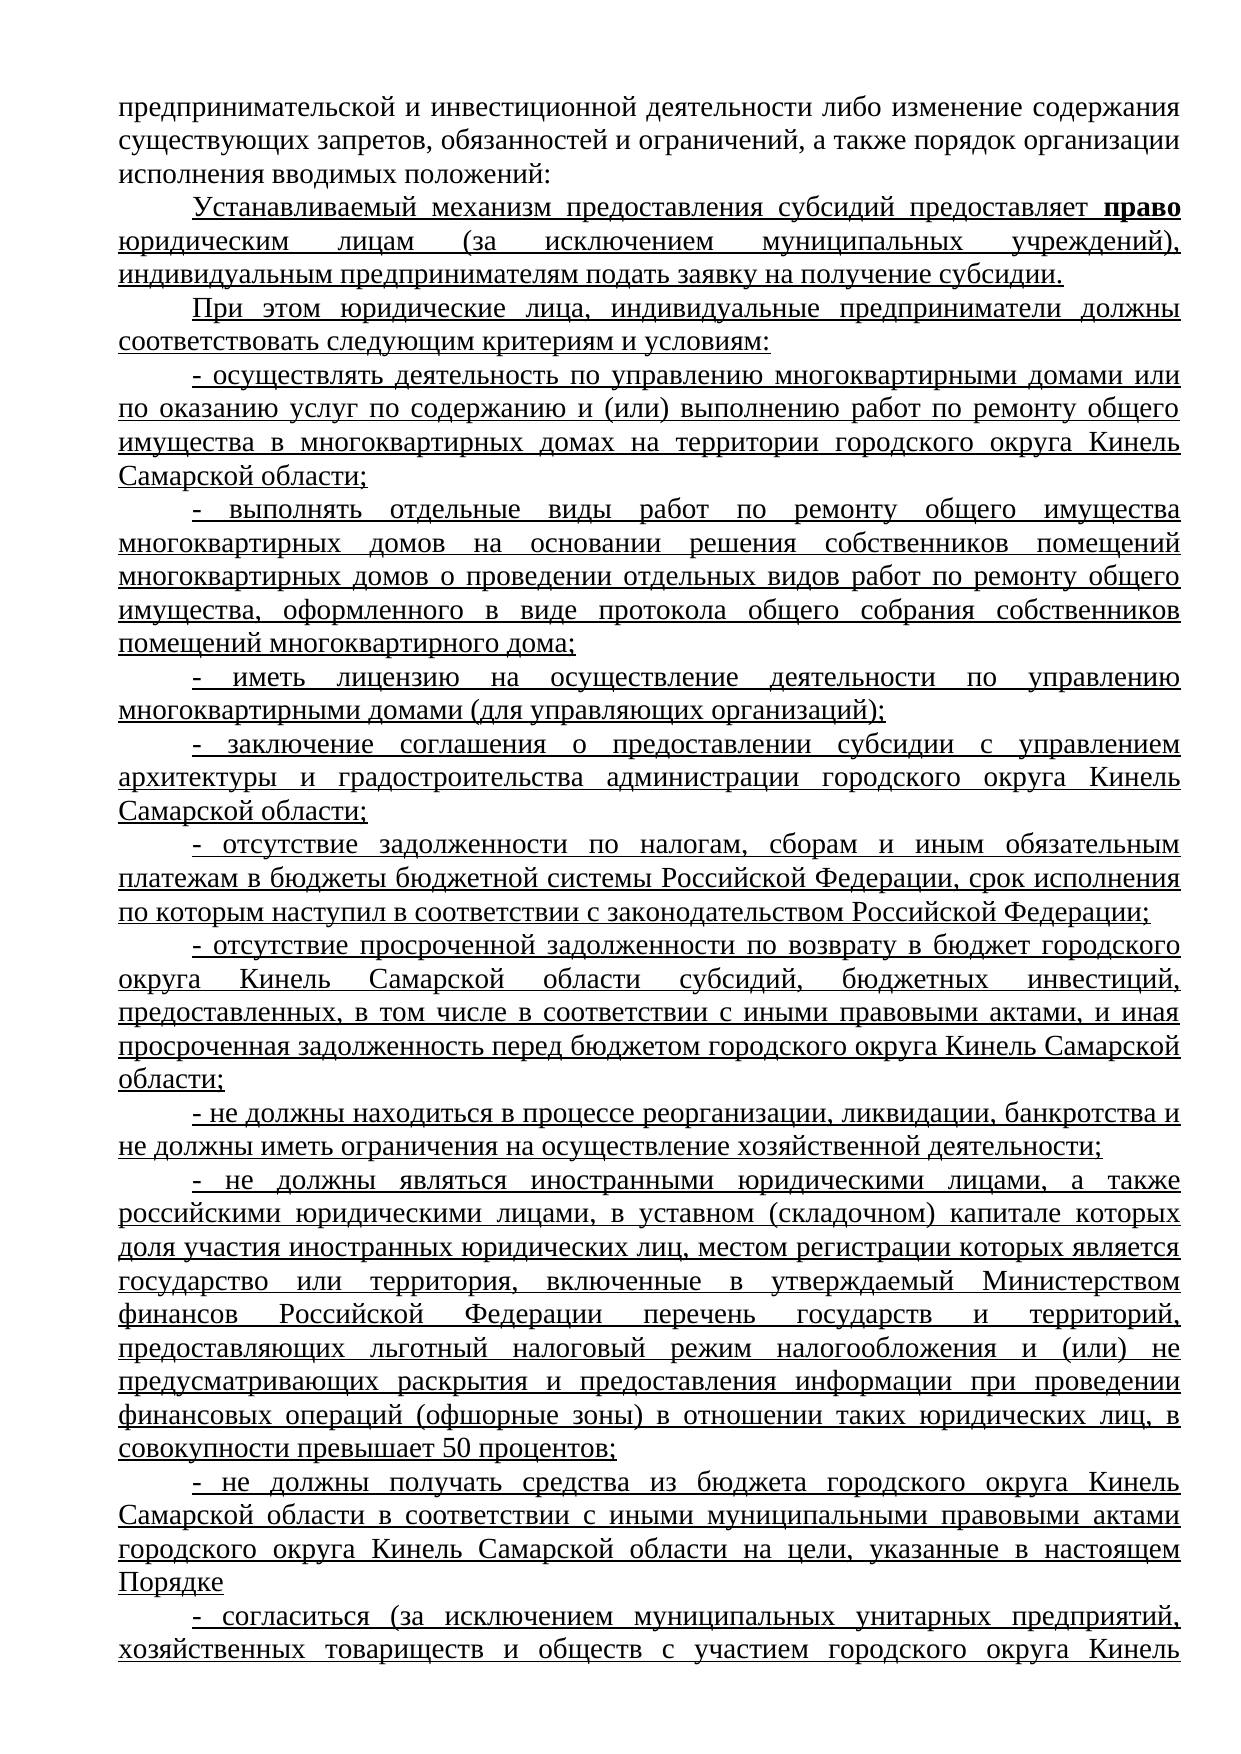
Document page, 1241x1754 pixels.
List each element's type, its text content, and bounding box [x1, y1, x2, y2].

text - отсутствие просроченной задолженности по возврату в бюджет городского округа Кинель Самарской области субсидий, бюджетных инвестиций, предоставленных, в том числе в соответствии с иными правовыми актами, и иная просроченная задолженность перед бюджетом городского округа Кинель Самарской области; [118, 927, 1181, 990]
text - не должны получать средства из бюджета городского округа Кинель Самарской области в соответствии с иными муниципальными правовыми актами городского округа Кинель Самарской области на цели, указанные в настоящем Порядке [118, 1528, 1181, 1560]
text - осуществлять деятельность по управлению многоквартирными домами или по оказанию услуг по содержанию и (или) выполнению работ по ремонту общего имущества в многоквартирных домах на территории городского округа Кинель Самарской области; [118, 455, 1181, 491]
text - выполнять отдельные виды работ по ремонту общего имущества многоквартирных домов на основании решения собственников помещений многоквартирных домов о проведении отдельных видов работ по ремонту общего имущества, оформленного в виде протокола общего собрания собственников помещений многоквартирного дома; [118, 623, 1181, 659]
text - выполнять отдельные виды работ по ремонту общего имущества многоквартирных домов на основании решения собственников помещений многоквартирных домов о проведении отдельных видов работ по ремонту общего имущества, оформленного в виде протокола общего собрания собственников помещений многоквартирного дома; [118, 555, 1181, 587]
text - не должны получать средства из бюджета городского округа Кинель Самарской области в соответствии с иными муниципальными правовыми актами городского округа Кинель Самарской области на цели, указанные в настоящем Порядке [118, 1464, 1181, 1526]
text - заключение соглашения о предоставлении субсидии с управлением архитектуры и градостроительства администрации городского округа Кинель Самарской области; [118, 726, 1181, 789]
text Устанавливаемый механизм предоставления субсидий предоставляет право юридическим лицам (за исключением муниципальных учреждений), индивидуальным предпринимателям подать заявку на получение субсидии. [118, 254, 1181, 290]
text - отсутствие задолженности по налогам, сборам и иным обязательным платежам в бюджеты бюджетной системы Российской Федерации, срок исполнения по которым наступил в соответствии с законодательством Российской Федерации; [118, 891, 1181, 927]
text - выполнять отдельные виды работ по ремонту общего имущества многоквартирных домов на основании решения собственников помещений многоквартирных домов о проведении отдельных видов работ по ремонту общего имущества, оформленного в виде протокола общего собрания собственников помещений многоквартирного дома; [118, 589, 1181, 621]
text При этом юридические лица, индивидуальные предприниматели должны соответствовать следующим критериям и условиям: [118, 290, 1181, 357]
text - выполнять отдельные виды работ по ремонту общего имущества многоквартирных домов на основании решения собственников помещений многоквартирных домов о проведении отдельных видов работ по ремонту общего имущества, оформленного в виде протокола общего собрания собственников помещений многоквартирного дома; [118, 491, 1181, 554]
text - иметь лицензию на осуществление деятельности по управлению многоквартирными домами (для управляющих организаций); [118, 659, 1181, 726]
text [118, 1598, 1181, 1661]
text - заключение соглашения о предоставлении субсидии с управлением архитектуры и градостроительства администрации городского округа Кинель Самарской области; [118, 790, 1181, 827]
text - осуществлять деятельность по управлению многоквартирными домами или по оказанию услуг по содержанию и (или) выполнению работ по ремонту общего имущества в многоквартирных домах на территории городского округа Кинель Самарской области; [118, 357, 1181, 453]
text - не должны получать средства из бюджета городского округа Кинель Самарской области в соответствии с иными муниципальными правовыми актами городского округа Кинель Самарской области на цели, указанные в настоящем Порядке [118, 1562, 1181, 1598]
text - отсутствие просроченной задолженности по возврату в бюджет городского округа Кинель Самарской области субсидий, бюджетных инвестиций, предоставленных, в том числе в соответствии с иными правовыми актами, и иная просроченная задолженность перед бюджетом городского округа Кинель Самарской области; [118, 991, 1181, 1057]
text - отсутствие просроченной задолженности по возврату в бюджет городского округа Кинель Самарской области субсидий, бюджетных инвестиций, предоставленных, в том числе в соответствии с иными правовыми актами, и иная просроченная задолженность перед бюджетом городского округа Кинель Самарской области; [118, 1059, 1181, 1095]
text - не должны являться иностранными юридическими лицами, а также российскими юридическими лицами, в уставном (складочном) капитале которых доля участия иностранных юридических лиц, местом регистрации которых является государство или территория, включенные в утверждаемый Министерством финансов Российской Федерации перечень государств и территорий, предоставляющих льготный налоговый режим налогообложения и (или) не предусматривающих раскрытия и предоставления информации при проведении финансовых операций (офшорные зоны) в отношении таких юридических лиц, в совокупности превышает 50 процентов; [118, 1428, 1181, 1464]
text - отсутствие задолженности по налогам, сборам и иным обязательным платежам в бюджеты бюджетной системы Российской Федерации, срок исполнения по которым наступил в соответствии с законодательством Российской Федерации; [118, 827, 1181, 889]
text - не должны находиться в процессе реорганизации, ликвидации, банкротства и не должны иметь ограничения на осуществление хозяйственной деятельности; [118, 1095, 1181, 1162]
text Устанавливаемый механизм предоставления субсидий предоставляет право юридическим лицам (за исключением муниципальных учреждений), индивидуальным предпринимателям подать заявку на получение субсидии. [118, 189, 1181, 252]
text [118, 89, 1181, 189]
text - не должны являться иностранными юридическими лицами, а также российскими юридическими лицами, в уставном (складочном) капитале которых доля участия иностранных юридических лиц, местом регистрации которых является государство или территория, включенные в утверждаемый Министерством финансов Российской Федерации перечень государств и территорий, предоставляющих льготный налоговый режим налогообложения и (или) не предусматривающих раскрытия и предоставления информации при проведении финансовых операций (офшорные зоны) в отношении таких юридических лиц, в совокупности превышает 50 процентов; [118, 1162, 1181, 1225]
